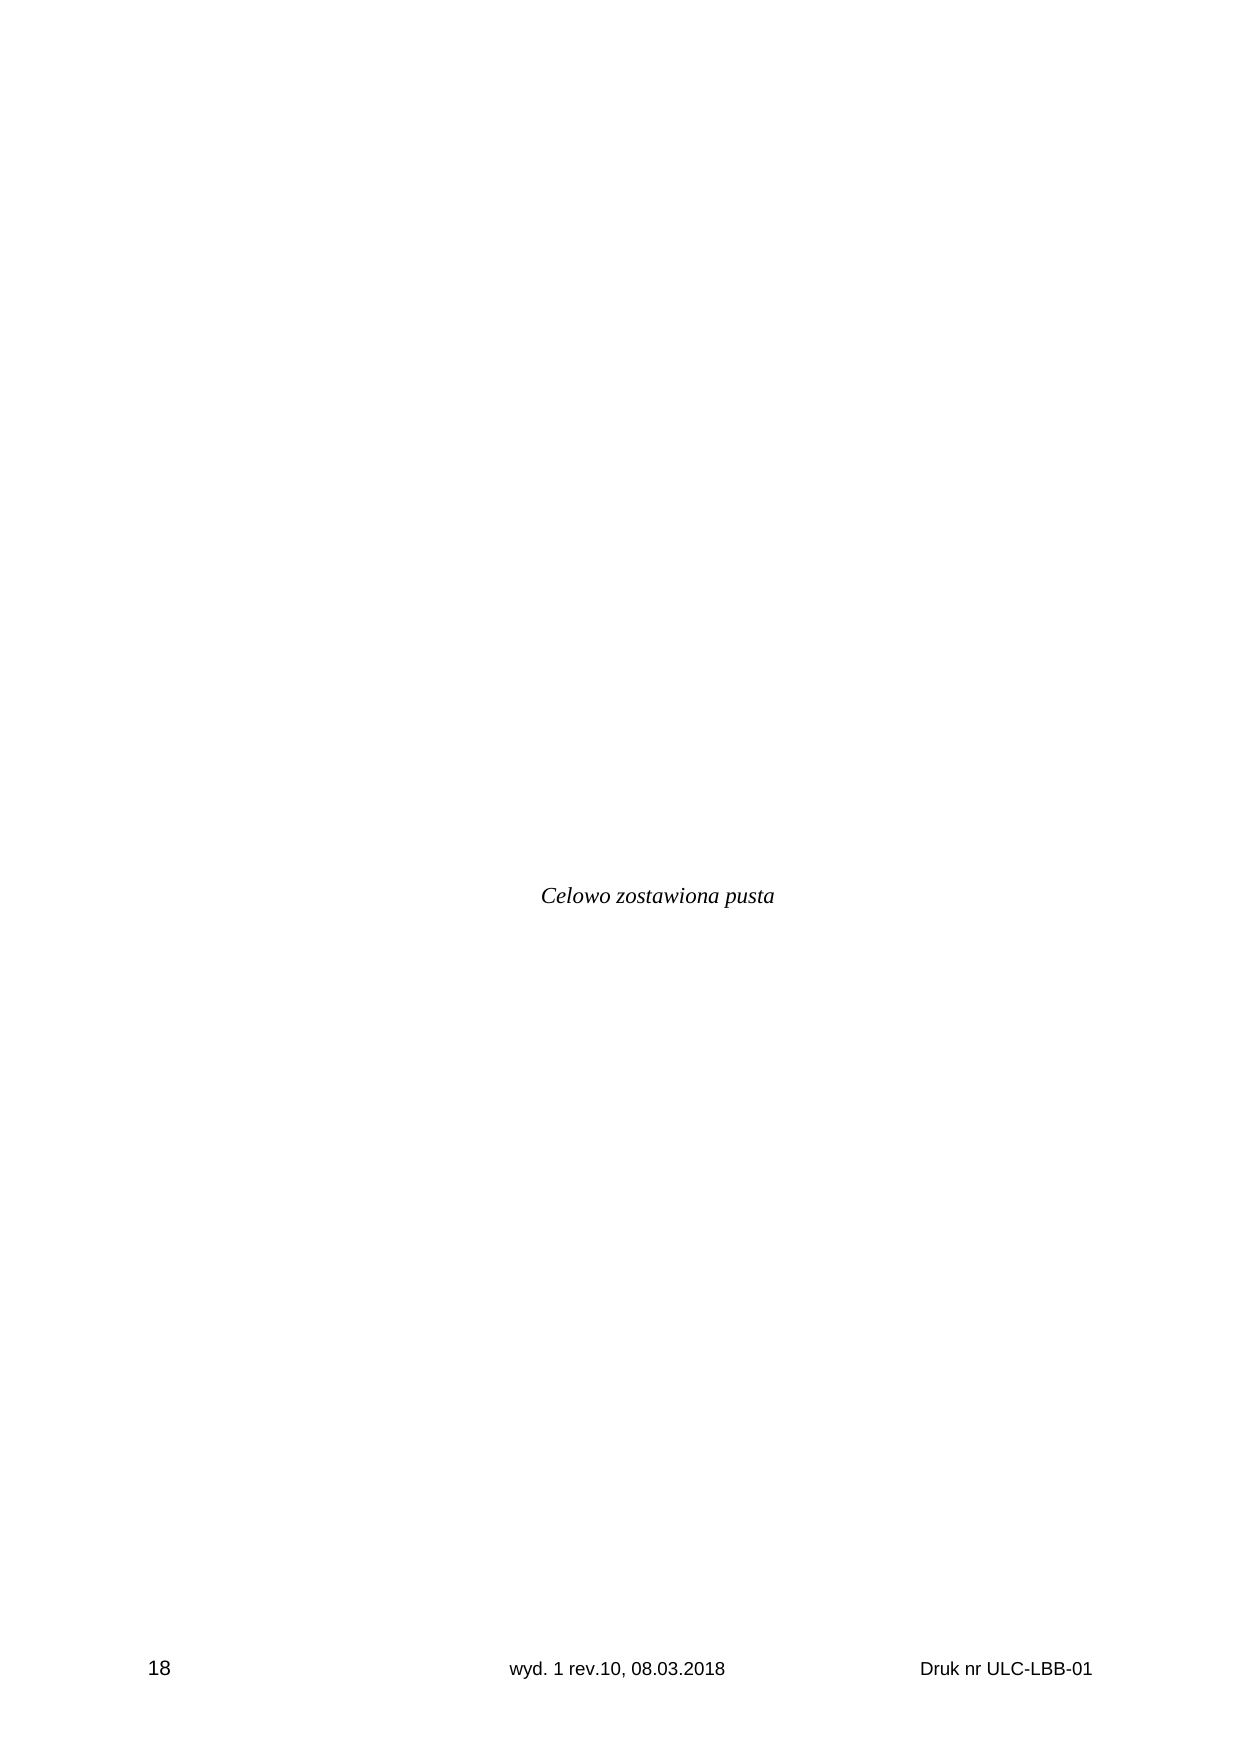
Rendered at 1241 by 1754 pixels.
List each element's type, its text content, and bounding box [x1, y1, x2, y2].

text Celowo zostawiona pusta [223, 882, 1092, 909]
